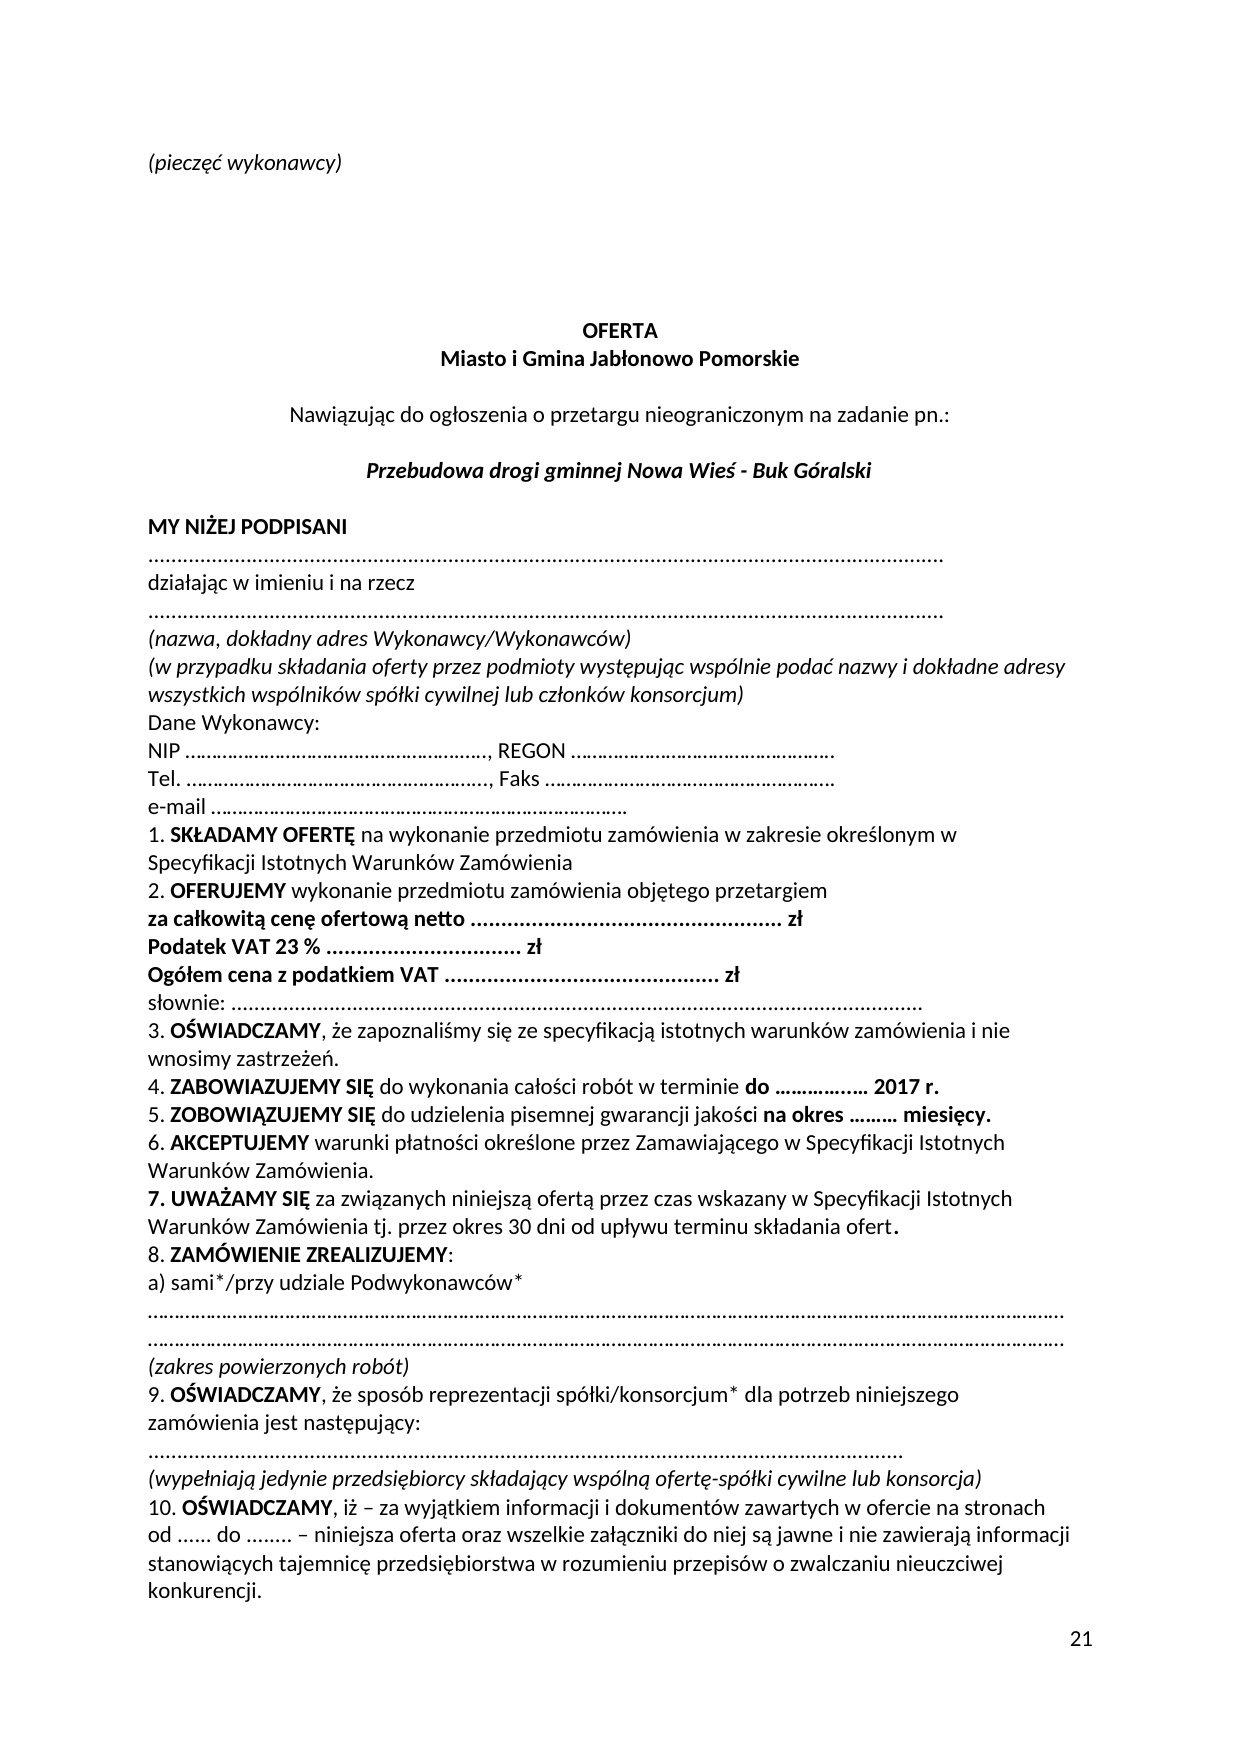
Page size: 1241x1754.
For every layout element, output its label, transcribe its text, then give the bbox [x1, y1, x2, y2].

text 3. OŚWIADCZAMY, że zapoznaliśmy się ze specyfikacją istotnych warunków zamówienia i nie [148, 1016, 1093, 1044]
text Specyfikacji Istotnych Warunków Zamówienia [148, 848, 1093, 876]
text ………………………………………………………………………………………………………………………………………………………… [148, 1296, 1093, 1324]
text a) sami*/przy udziale Podwykonawców* [148, 1268, 1093, 1296]
text MY NIŻEJ PODPISANI [148, 512, 1093, 540]
text słownie: ........................................................................................................................ [148, 988, 1093, 1016]
text Warunków Zamówienia tj. przez okres 30 dni od upływu terminu składania ofert. [148, 1212, 1093, 1240]
text Dane Wykonawcy: [148, 708, 1093, 736]
text 10. OŚWIADCZAMY, iż – za wyjątkiem informacji i dokumentów zawartych w ofercie na stronach [148, 1493, 1093, 1521]
text e-mail ……………………………………………………………………. [148, 792, 1093, 820]
text (zakres powierzonych robót) [148, 1352, 1093, 1381]
text 1. SKŁADAMY OFERTĘ na wykonanie przedmiotu zamówienia w zakresie określonym w [148, 820, 1093, 848]
text Ogółem cena z podatkiem VAT ............................................. zł [148, 960, 1093, 988]
text zamówienia jest następujący: [148, 1408, 1093, 1437]
text .......................................................................................................................................... [148, 596, 1093, 624]
text ................................................................................................................................... [148, 1437, 1093, 1464]
text Przebudowa drogi gminnej Nowa Wieś - Buk Góralski [148, 456, 1093, 484]
text (wypełniają jedynie przedsiębiorcy składający wspólną ofertę-spółki cywilne lub konsorcja) [148, 1464, 1093, 1493]
text 8. ZAMÓWIENIE ZREALIZUJEMY: [148, 1240, 1093, 1268]
text za całkowitą cenę ofertową netto ................................................... zł [148, 904, 1093, 932]
text .......................................................................................................................................... [148, 540, 1093, 568]
text NIP …………………………………………….….., REGON ………………………………………….. [148, 736, 1093, 764]
text Tel. ………………………………………………..., Faks ………………………………………………. [148, 764, 1093, 792]
text 7. UWAŻAMY SIĘ za związanych niniejszą ofertą przez czas wskazany w Specyfikacji Istotnych [148, 1184, 1093, 1212]
text 5. ZOBOWIĄZUJEMY SIĘ do udzielenia pisemnej gwarancji jakości na okres ……… miesięcy. [148, 1100, 1093, 1128]
text od ...... do ........ – niniejsza oferta oraz wszelkie załączniki do niej są jawne i nie zawierają informacji stanowiących tajemnicę przedsiębiorstwa w rozumieniu przepisów o zwalczaniu nieuczciwej konkurencji. [148, 1521, 1093, 1605]
text 4. ZABOWIAZUJEMY SIĘ do wykonania całości robót w terminie do …………..… 2017 r. [148, 1072, 1093, 1100]
text (w przypadku składania oferty przez podmioty występując wspólnie podać nazwy i dokładne adresy [148, 652, 1093, 680]
text działając w imieniu i na rzecz [148, 568, 1093, 596]
text wnosimy zastrzeżeń. [148, 1044, 1093, 1072]
text ………………………………………………………………………………………………………………………………………………………… [148, 1324, 1093, 1352]
text (nazwa, dokładny adres Wykonawcy/Wykonawców) [148, 624, 1093, 652]
text Nawiązując do ogłoszenia o przetargu nieograniczonym na zadanie pn.: [148, 400, 1093, 428]
text Miasto i Gmina Jabłonowo Pomorskie [148, 344, 1093, 372]
text 2. OFERUJEMY wykonanie przedmiotu zamówienia objętego przetargiem [148, 876, 1093, 904]
text (pieczęć wykonawcy) [148, 148, 1093, 176]
text 6. AKCEPTUJEMY warunki płatności określone przez Zamawiającego w Specyfikacji Istotnych [148, 1128, 1093, 1156]
text wszystkich wspólników spółki cywilnej lub członków konsorcjum) [148, 680, 1093, 708]
text OFERTA [148, 316, 1093, 344]
text Podatek VAT 23 % ................................ zł [148, 932, 1093, 960]
text Warunków Zamówienia. [148, 1156, 1093, 1184]
text 9. OŚWIADCZAMY, że sposób reprezentacji spółki/konsorcjum* dla potrzeb niniejszego [148, 1381, 1093, 1408]
